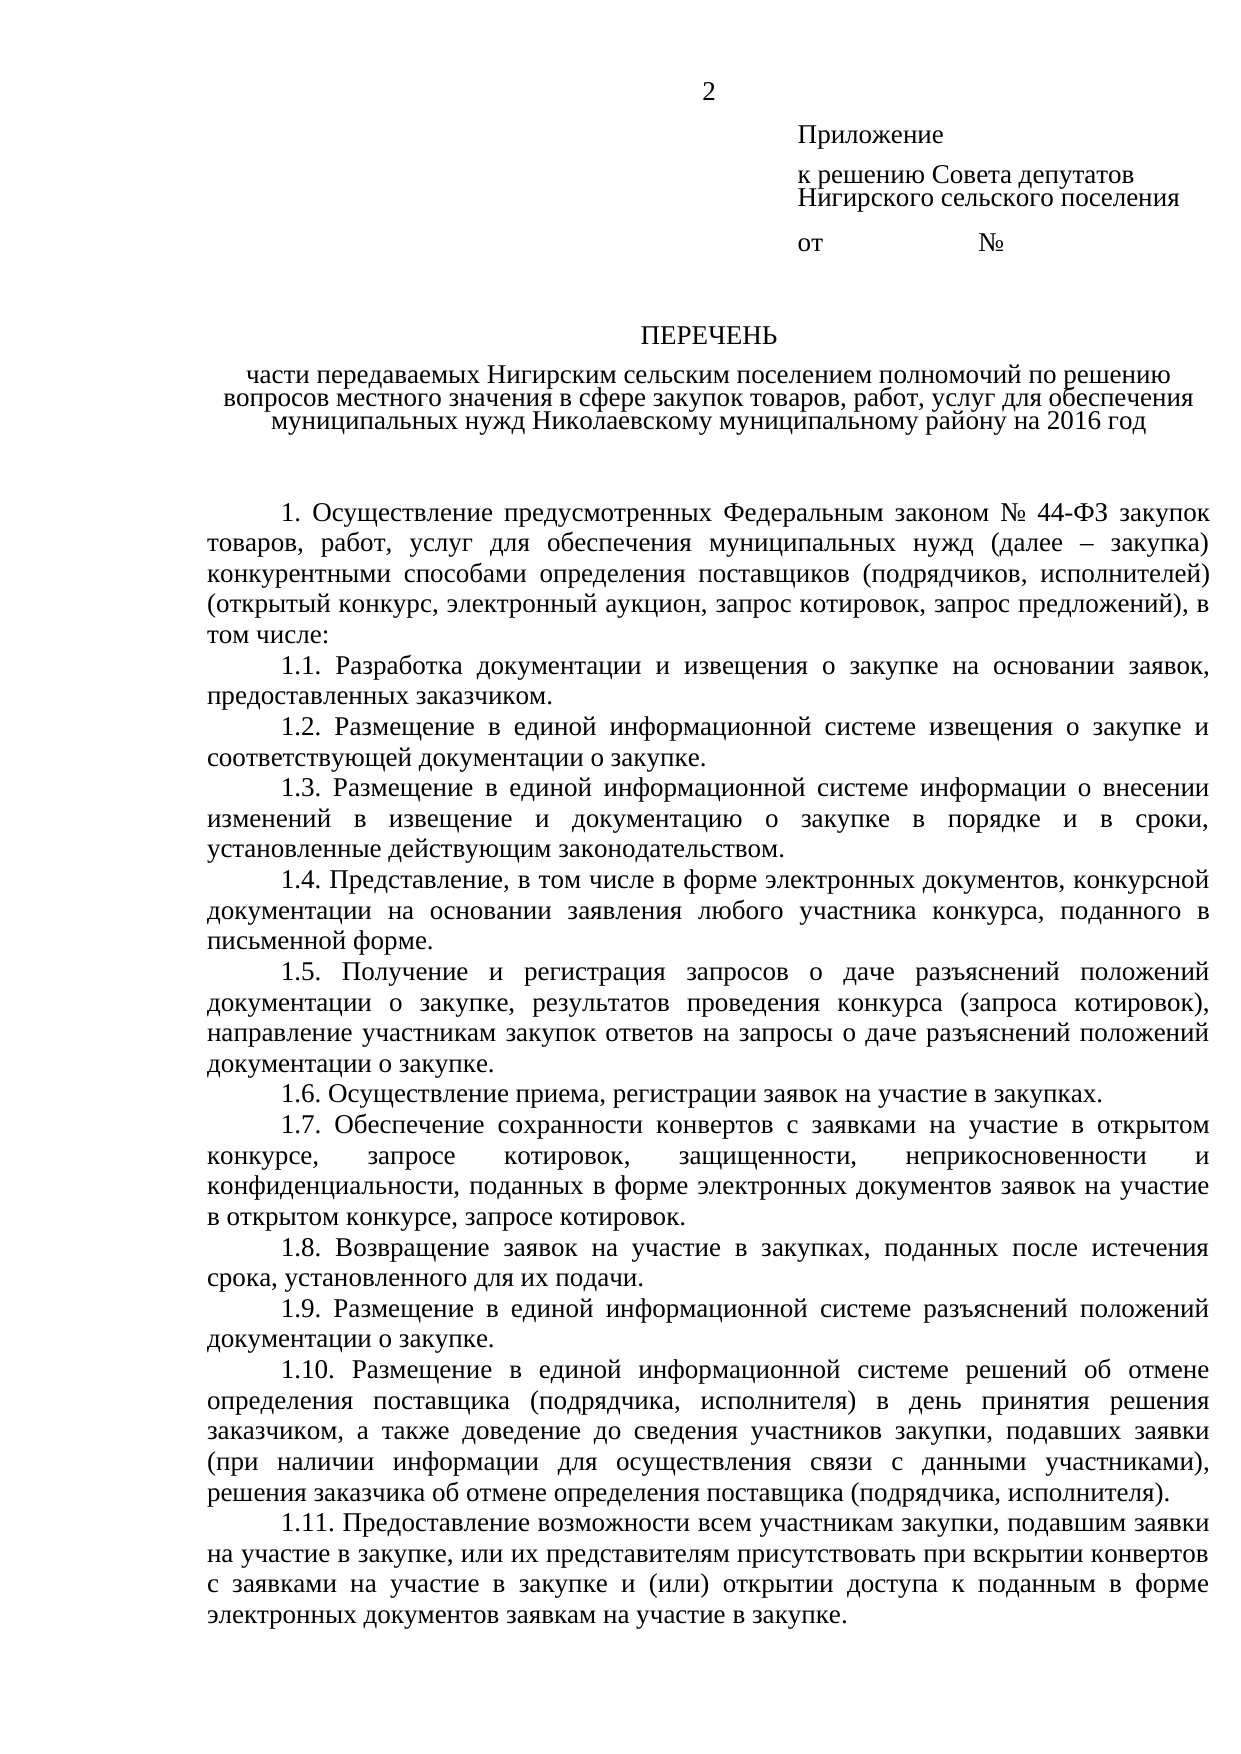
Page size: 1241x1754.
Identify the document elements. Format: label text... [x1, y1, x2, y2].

text 1.1. Разработка документации и извещения о закупке на основании заявок, предоставленных заказчиком. [207, 649, 1211, 711]
text 1. Осуществление предусмотренных Федеральным законом № 44-ФЗ закупок товаров, работ, услуг для обеспечения муниципальных нужд (далее – закупка) конкурентными способами определения поставщиков (подрядчиков, исполнителей) (открытый конкурс, электронный аукцион, запрос котировок, запрос предложений), в том числе: [207, 496, 1211, 649]
text Приложение [797, 118, 1211, 149]
text от № [797, 233, 1211, 256]
text 1.9. Размещение в единой информационной системе разъяснений положений документации о закупке. [207, 1293, 1211, 1354]
text 1.3. Размещение в единой информационной системе информации о внесении изменений в извещение и документацию о закупке в порядке и в сроки, установленные действующим законодательством. [207, 772, 1211, 864]
text 1.11. Предоставление возможности всем участникам закупки, подавшим заявки на участие в закупке, или их представителям присутствовать при вскрытии конвертов с заявками на участие в закупке и (или) открытии доступа к поданным в форме электронных документов заявкам на участие в закупке. [207, 1507, 1211, 1629]
text части передаваемых Нигирским сельским поселением полномочий по решению вопросов местного значения в сфере закупок товаров, работ, услуг для обеспечения муниципальных нужд Николаевскому муниципальному району на 2016 год [207, 365, 1211, 434]
text 1.10. Размещение в единой информационной системе решений об отмене определения поставщика (подрядчика, исполнителя) в день принятия решения заказчиком, а также доведение до сведения участников закупки, подавших заявки (при наличии информации для осуществления связи с данными участниками), решения заказчика об отмене определения поставщика (подрядчика, исполнителя). [207, 1354, 1211, 1507]
text 1.8. Возвращение заявок на участие в закупках, поданных после истечения срока, установленного для их подачи. [207, 1231, 1211, 1293]
text 1.4. Представление, в том числе в форме электронных документов, конкурсной документации на основании заявления любого участника конкурса, поданного в письменной форме. [207, 864, 1211, 956]
text 1.7. Обеспечение сохранности конвертов с заявками на участие в открытом конкурсе, запросе котировок, защищенности, неприкосновенности и конфиденциальности, поданных в форме электронных документов заявок на участие в открытом конкурсе, запросе котировок. [207, 1109, 1211, 1231]
text к решению Совета депутатов Нигирского сельского поселения [797, 165, 1211, 211]
text 1.6. Осуществление приема, регистрации заявок на участие в закупках. [207, 1078, 1211, 1109]
text Перечень [207, 319, 1211, 350]
text 1.2. Размещение в единой информационной системе извещения о закупке и соответствующей документации о закупке. [207, 711, 1211, 772]
text 1.5. Получение и регистрация запросов о даче разъяснений положений документации о закупке, результатов проведения конкурса (запроса котировок), направление участникам закупок ответов на запросы о даче разъяснений положений документации о закупке. [207, 956, 1211, 1078]
